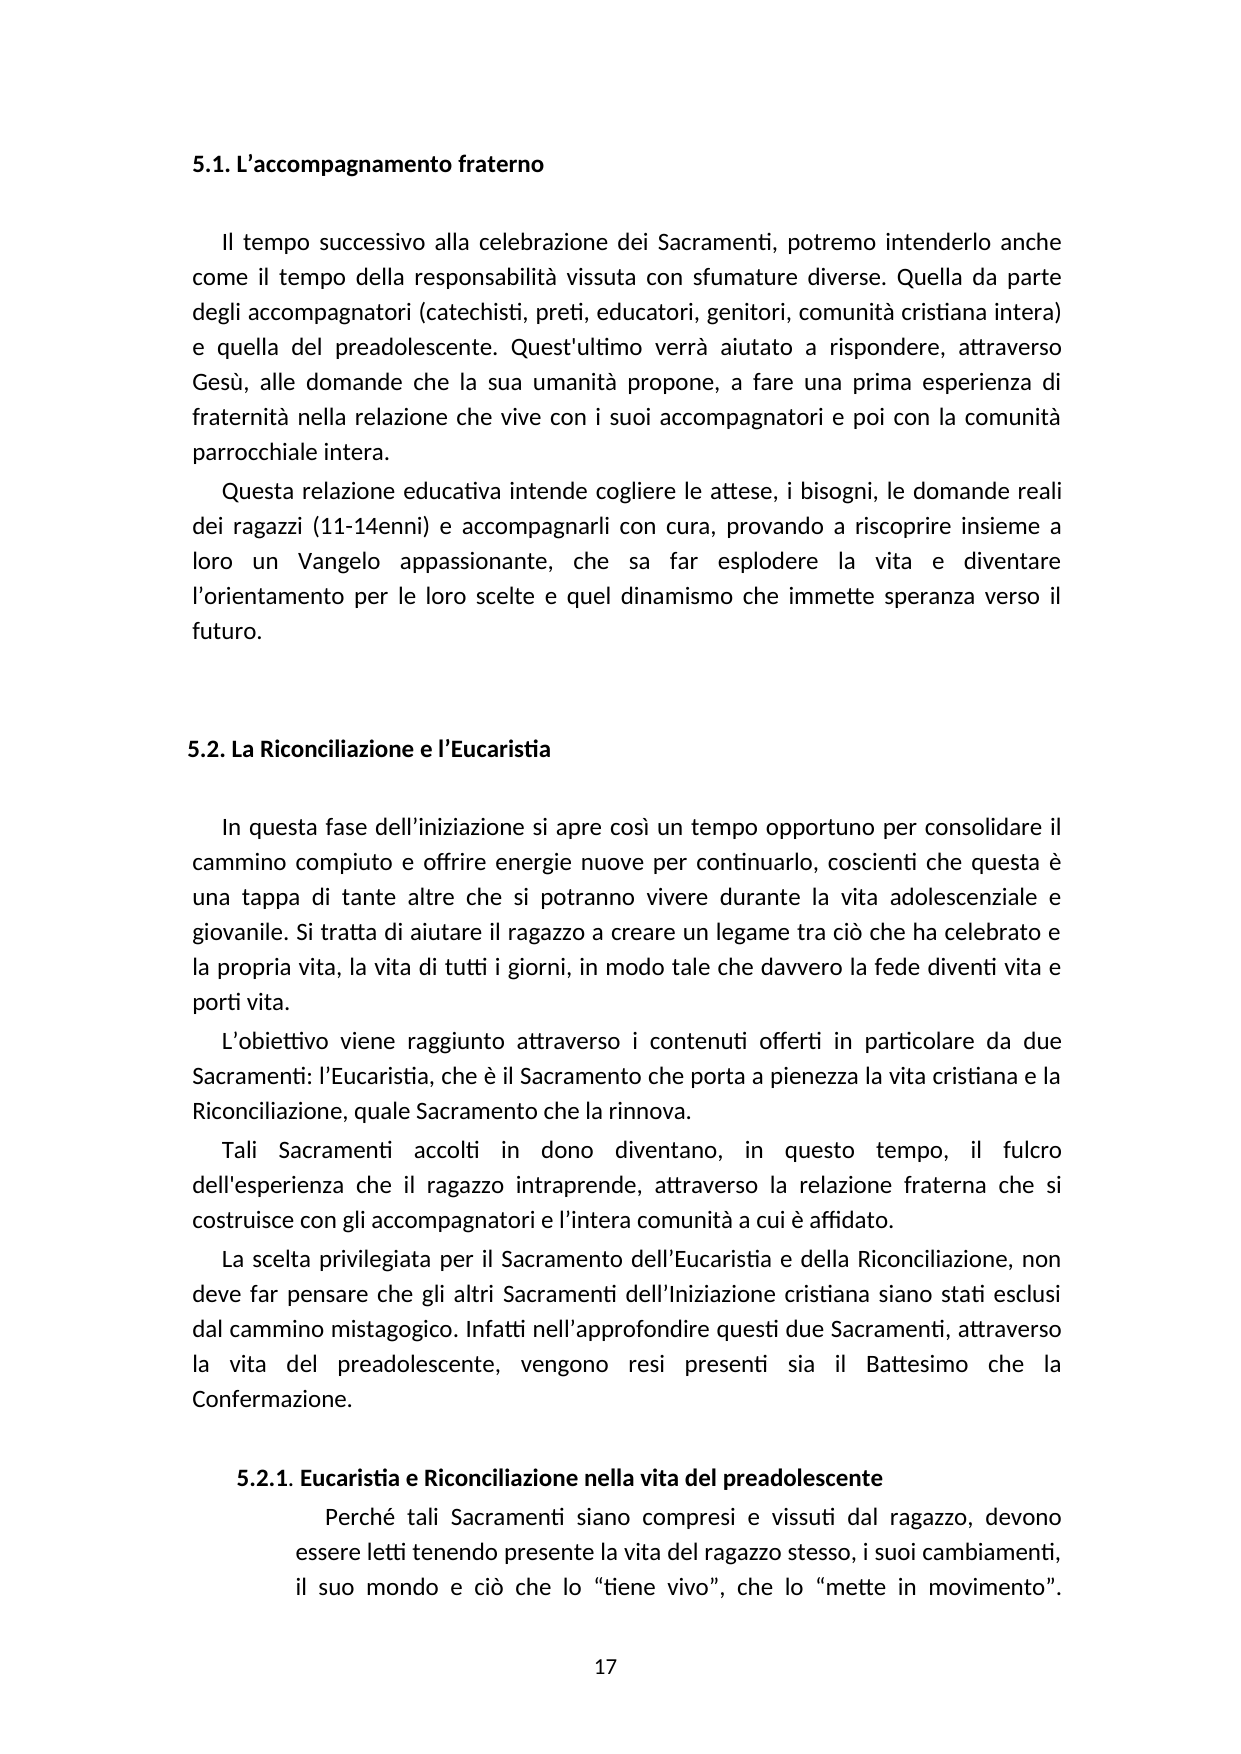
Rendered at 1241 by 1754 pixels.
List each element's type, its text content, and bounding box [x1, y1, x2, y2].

text 5.2.1. Eucaristia e Riconciliazione nella vita del preadolescente [236, 1462, 1063, 1492]
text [295, 1501, 1063, 1602]
text In questa fase dell’iniziazione si apre così un tempo opportuno per consolidare il cammino compiuto e offrire energie nuove per continuarlo, coscienti che questa è una tappa di tante altre che si potranno vivere durante la vita adolescenziale e giovanile. Si tratta di aiutare il ragazzo a creare un legame tra ciò che ha celebrato e la propria vita, la vita di tutti i giorni, in modo tale che davvero la fede diventi vita e porti vita. [192, 811, 1063, 1017]
text Tali Sacramenti accolti in dono diventano, in questo tempo, il fulcro dell'esperienza che il ragazzo intraprende, attraverso la relazione fraterna che si costruisce con gli accompagnatori e l’intera comunità a cui è affidato. [192, 1134, 1063, 1235]
text Questa relazione educativa intende cogliere le attese, i bisogni, le domande reali dei ragazzi (11-14enni) e accompagnarli con cura, provando a riscoprire insieme a loro un Vangelo appassionante, che sa far esplodere la vita e diventare l’orientamento per le loro scelte e quel dinamismo che immette speranza verso il futuro. [192, 475, 1063, 646]
text 5.1. L’accompagnamento fraterno [192, 148, 1063, 178]
text La scelta privilegiata per il Sacramento dell’Eucaristia e della Riconciliazione, non deve far pensare che gli altri Sacramenti dell’Iniziazione cristiana siano stati esclusi dal cammino mistagogico. Infatti nell’approfondire questi due Sacramenti, attraverso la vita del preadolescente, vengono resi presenti sia il Battesimo che la Confermazione. [192, 1243, 1063, 1414]
text Il tempo successivo alla celebrazione dei Sacramenti, potremo intenderlo anche come il tempo della responsabilità vissuta con sfumature diverse. Quella da parte degli accompagnatori (catechisti, preti, educatori, genitori, comunità cristiana intera) e quella del preadolescente. Quest'ultimo verrà aiutato a rispondere, attraverso Gesù, alle domande che la sua umanità propone, a fare una prima esperienza di fraternità nella relazione che vive con i suoi accompagnatori e poi con la comunità parrocchiale intera. [192, 226, 1063, 467]
text 5.2. La Riconciliazione e l’Eucaristia [187, 733, 1063, 763]
text L’obiettivo viene raggiunto attraverso i contenuti offerti in particolare da due Sacramenti: l’Eucaristia, che è il Sacramento che porta a pienezza la vita cristiana e la Riconciliazione, quale Sacramento che la rinnova. [192, 1025, 1063, 1126]
